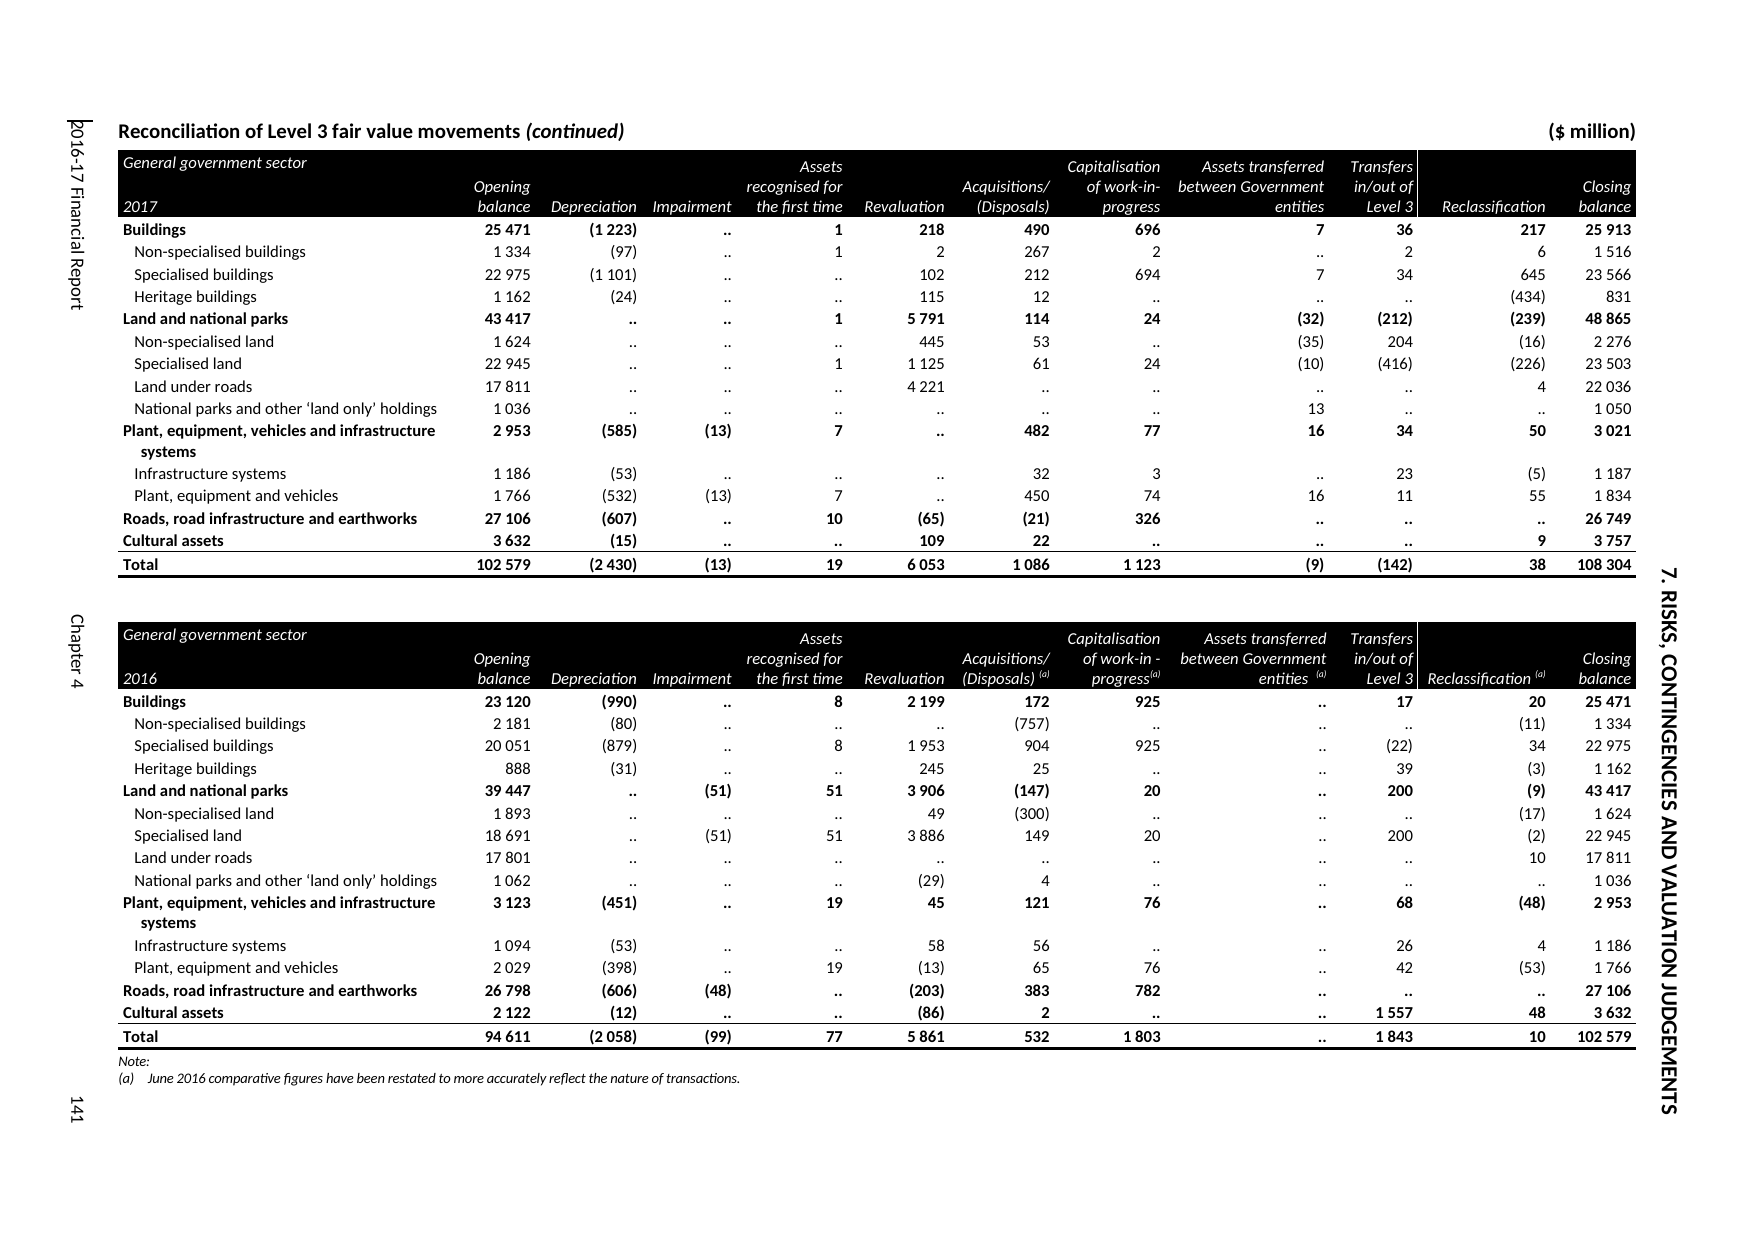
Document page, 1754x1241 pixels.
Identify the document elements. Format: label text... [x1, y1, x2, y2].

subtitle Reconciliation of Level 3 fair value movements (continued) ($ million) [118, 118, 1636, 143]
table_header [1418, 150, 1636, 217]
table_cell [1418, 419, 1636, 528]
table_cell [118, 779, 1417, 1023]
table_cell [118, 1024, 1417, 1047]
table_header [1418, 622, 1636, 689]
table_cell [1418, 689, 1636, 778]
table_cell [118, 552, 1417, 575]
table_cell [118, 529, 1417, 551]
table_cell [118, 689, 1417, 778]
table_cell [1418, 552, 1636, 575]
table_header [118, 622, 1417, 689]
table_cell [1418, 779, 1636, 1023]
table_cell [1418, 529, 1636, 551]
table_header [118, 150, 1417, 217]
text (a) June 2016 comparative figures have been restated to more accurately reflect the nature of transactions. [118, 1070, 1636, 1087]
text Note: [118, 1052, 1636, 1070]
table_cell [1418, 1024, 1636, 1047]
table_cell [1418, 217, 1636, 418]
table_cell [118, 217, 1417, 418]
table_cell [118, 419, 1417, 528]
